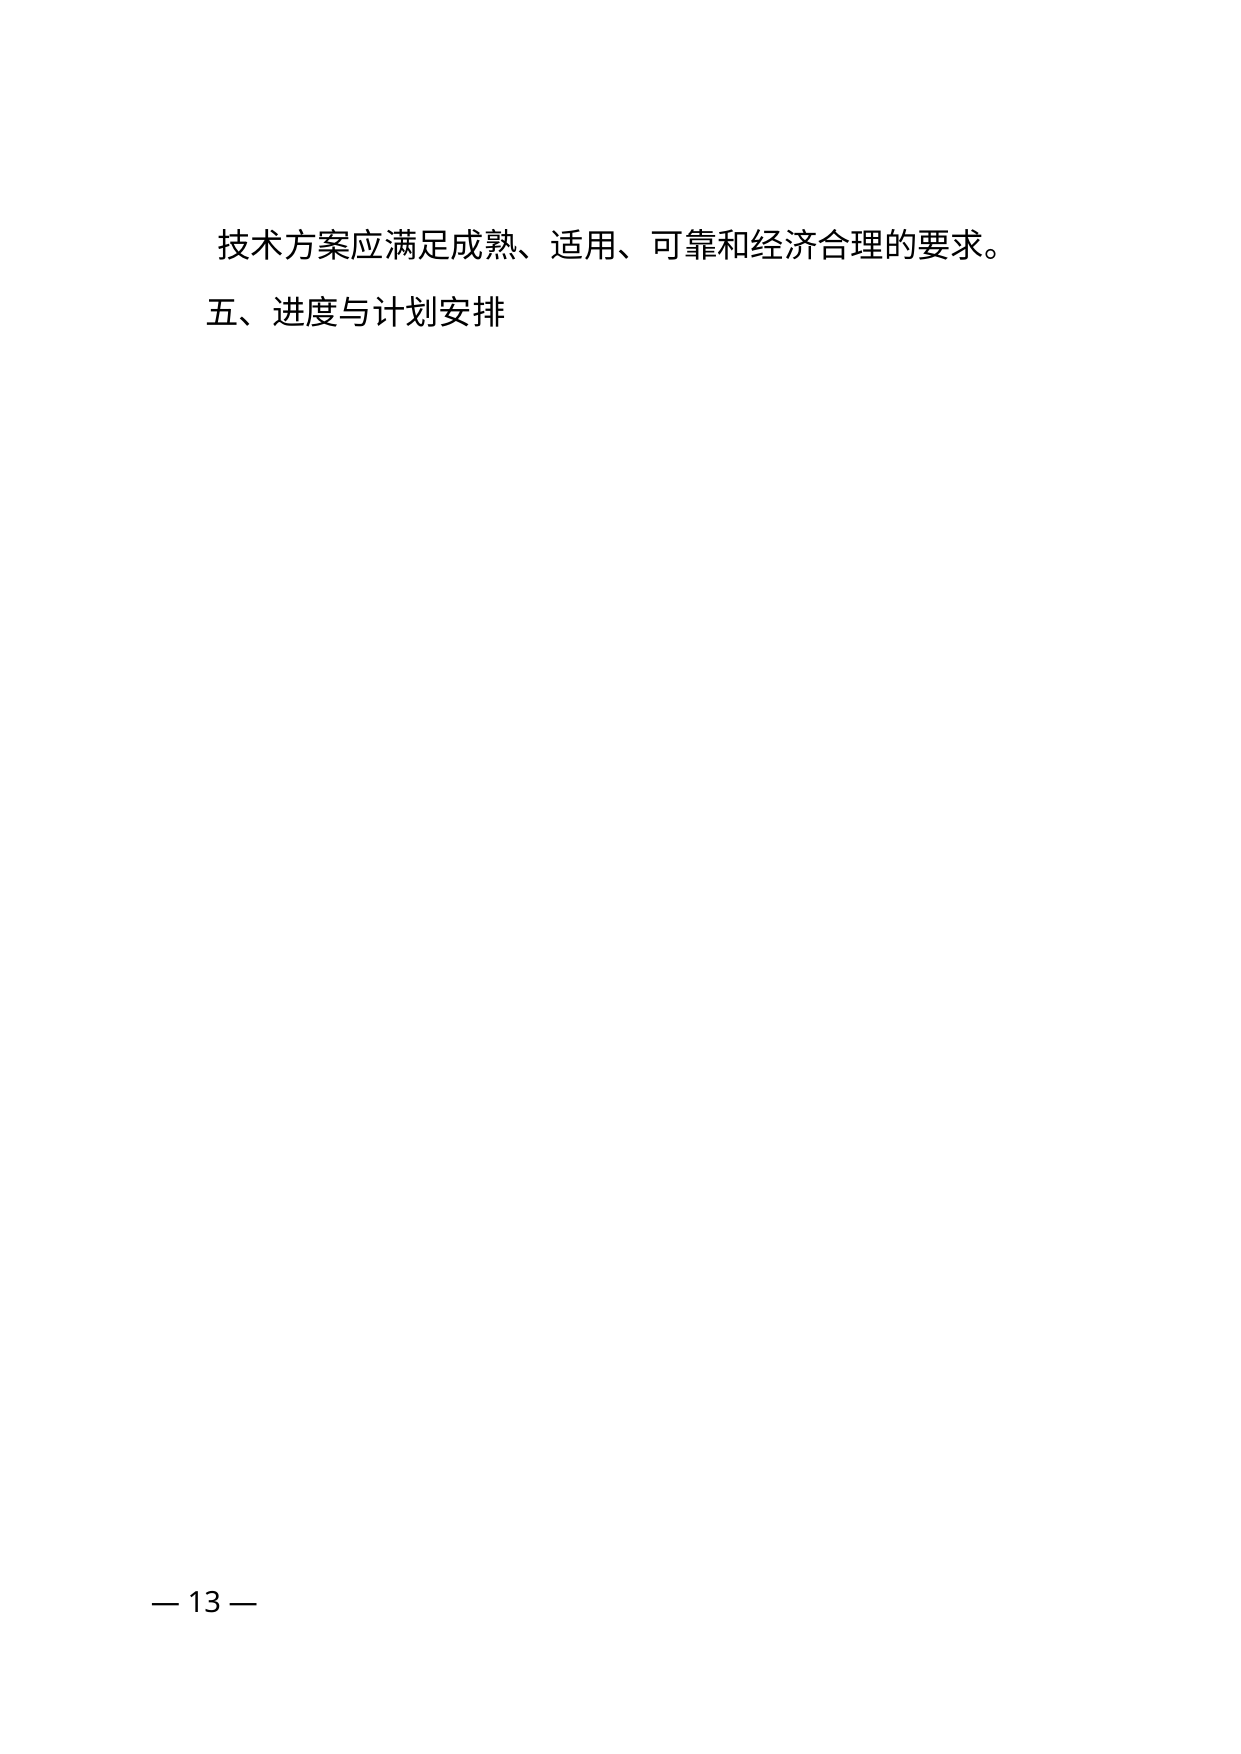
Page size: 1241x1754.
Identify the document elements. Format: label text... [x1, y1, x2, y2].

text 技术方案应满足成熟、适用、可靠和经济合理的要求。 [151, 218, 1089, 267]
list 进度与计划安排 [151, 286, 1089, 334]
